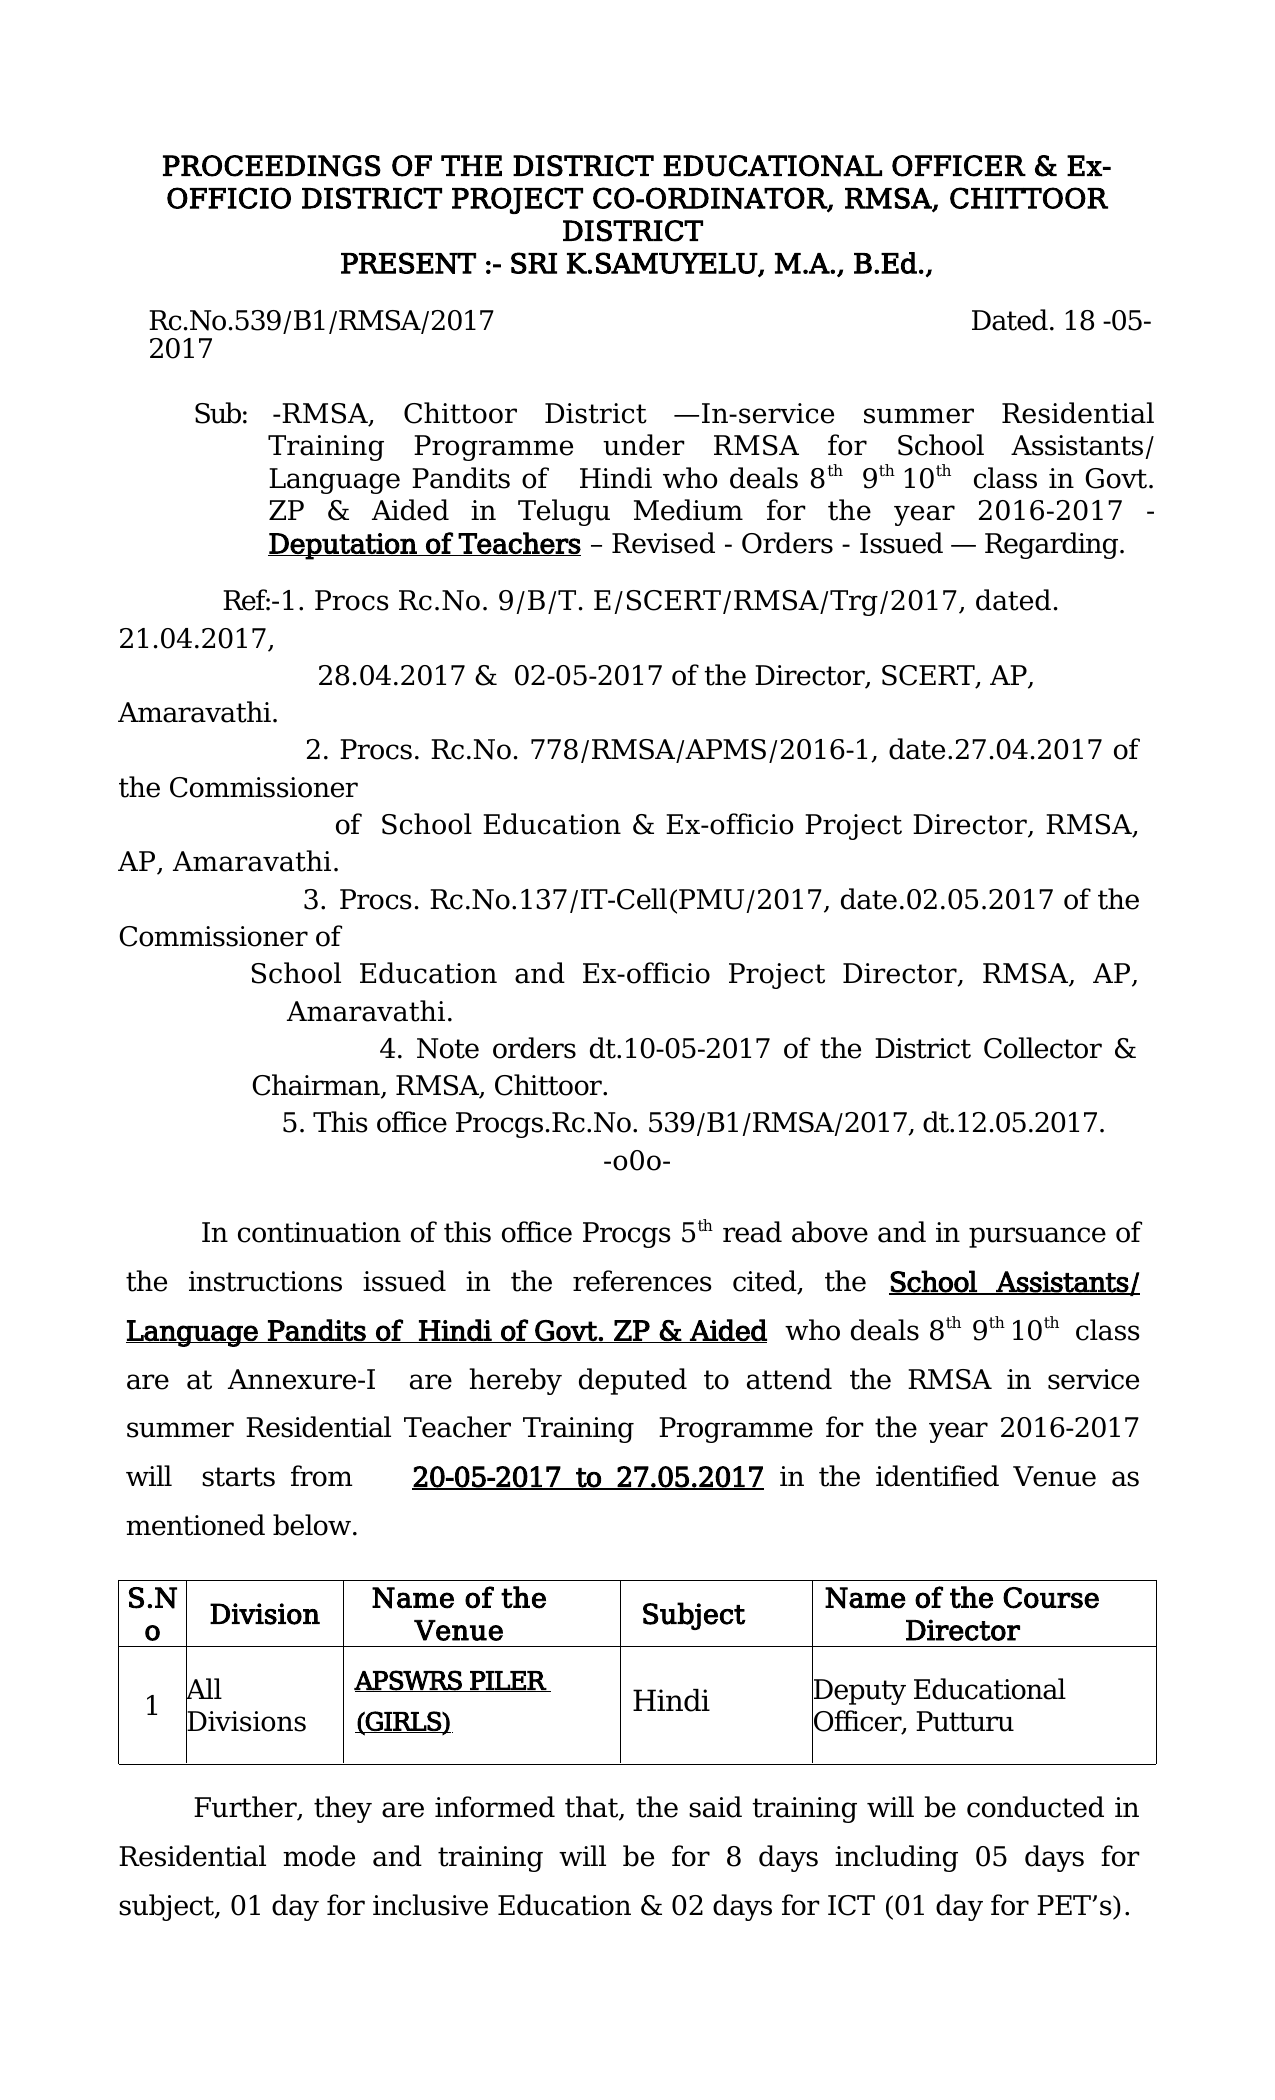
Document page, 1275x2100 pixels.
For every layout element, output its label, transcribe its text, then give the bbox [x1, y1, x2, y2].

table_cell APSWRS PILER (GIRLS) [344, 1647, 620, 1763]
text School Education and Ex-officio Project Director, RMSA, AP, Amaravathi. [249, 957, 1141, 1027]
table_cell Deputy Educational Officer, Putturu [813, 1647, 1156, 1763]
table_header Division [187, 1581, 343, 1646]
text -o0o- [118, 1149, 1156, 1176]
text PROCEEDINGS OF THE DISTRICT EDUCATIONAL OFFICER & Ex-OFFICIO DISTRICT PROJECT CO-ORDINATOR, RMSA, CHITTOOR DISTRICT PRESENT :- SRI K.SAMUYELU, M.A., B.Ed., [118, 149, 1156, 279]
text Rc.No.539/B1/RMSA/2017 Dated. 18 -05-2017 [148, 309, 1156, 364]
table_cell Hindi [621, 1647, 812, 1763]
table_header Name of the Course Director [813, 1581, 1156, 1646]
table_header S.No [119, 1581, 186, 1646]
text Sub: -RMSA, Chittoor District —In-service summer Residential Training Programme under RMSA for School Assistants/ Language Pandits of Hindi who deals 8th 9th 10th class in Govt. ZP & Aided in Telugu Medium for the year 2016-2017 - Deputation of Teachers – Revised - Orders - Issued — Regarding. [193, 396, 1156, 559]
text Ref:-1. Procs Rc.No. 9/B/T. E/SCERT/RMSA/Trg/2017, dated. 21.04.2017, [118, 584, 1156, 654]
text Further, they are informed that, the said training will be conducted in Residential mode and training will be for 8 days including 05 days for subject, 01 day for inclusive Education & 02 days for ICT (01 day for PET’s). [118, 1791, 1141, 1921]
text 5. This office Procgs.Rc.No. 539/B1/RMSA/2017, dt.12.05.2017. [118, 1106, 1141, 1138]
text 3. Procs. Rc.No.137/IT-Cell(PMU/2017, date.02.05.2017 of the Commissioner of [118, 882, 1141, 952]
text 28.04.2017 & 02-05-2017 of the Director, SCERT, AP, Amaravathi. [118, 658, 1156, 728]
table_header Name of the Venue [344, 1581, 620, 1646]
text In continuation of this office Procgs 5th read above and in pursuance of the instructions issued in the references cited, the School Assistants/ Language Pandits of Hindi of Govt. ZP & Aided who deals 8th 9th 10th class are at Annexure-I are hereby deputed to attend the RMSA in service summer Residential Teacher Training Programme for the year 2016-2017 will starts from 20-05-2017 to 27.05.2017 in the identified Venue as mentioned below. [126, 1216, 1141, 1541]
table_cell All Divisions [187, 1647, 343, 1763]
table_header Subject [621, 1581, 812, 1646]
text of School Education & Ex-officio Project Director, RMSA, AP, Amaravathi. [118, 808, 1141, 877]
table_cell 1 [119, 1647, 186, 1763]
text 2. Procs. Rc.No. 778/RMSA/APMS/2016-1, date.27.04.2017 of the Commissioner [118, 733, 1141, 803]
text 4. Note orders dt.10-05-2017 of the District Collector & Chairman, RMSA, Chittoor. [118, 1031, 1141, 1101]
